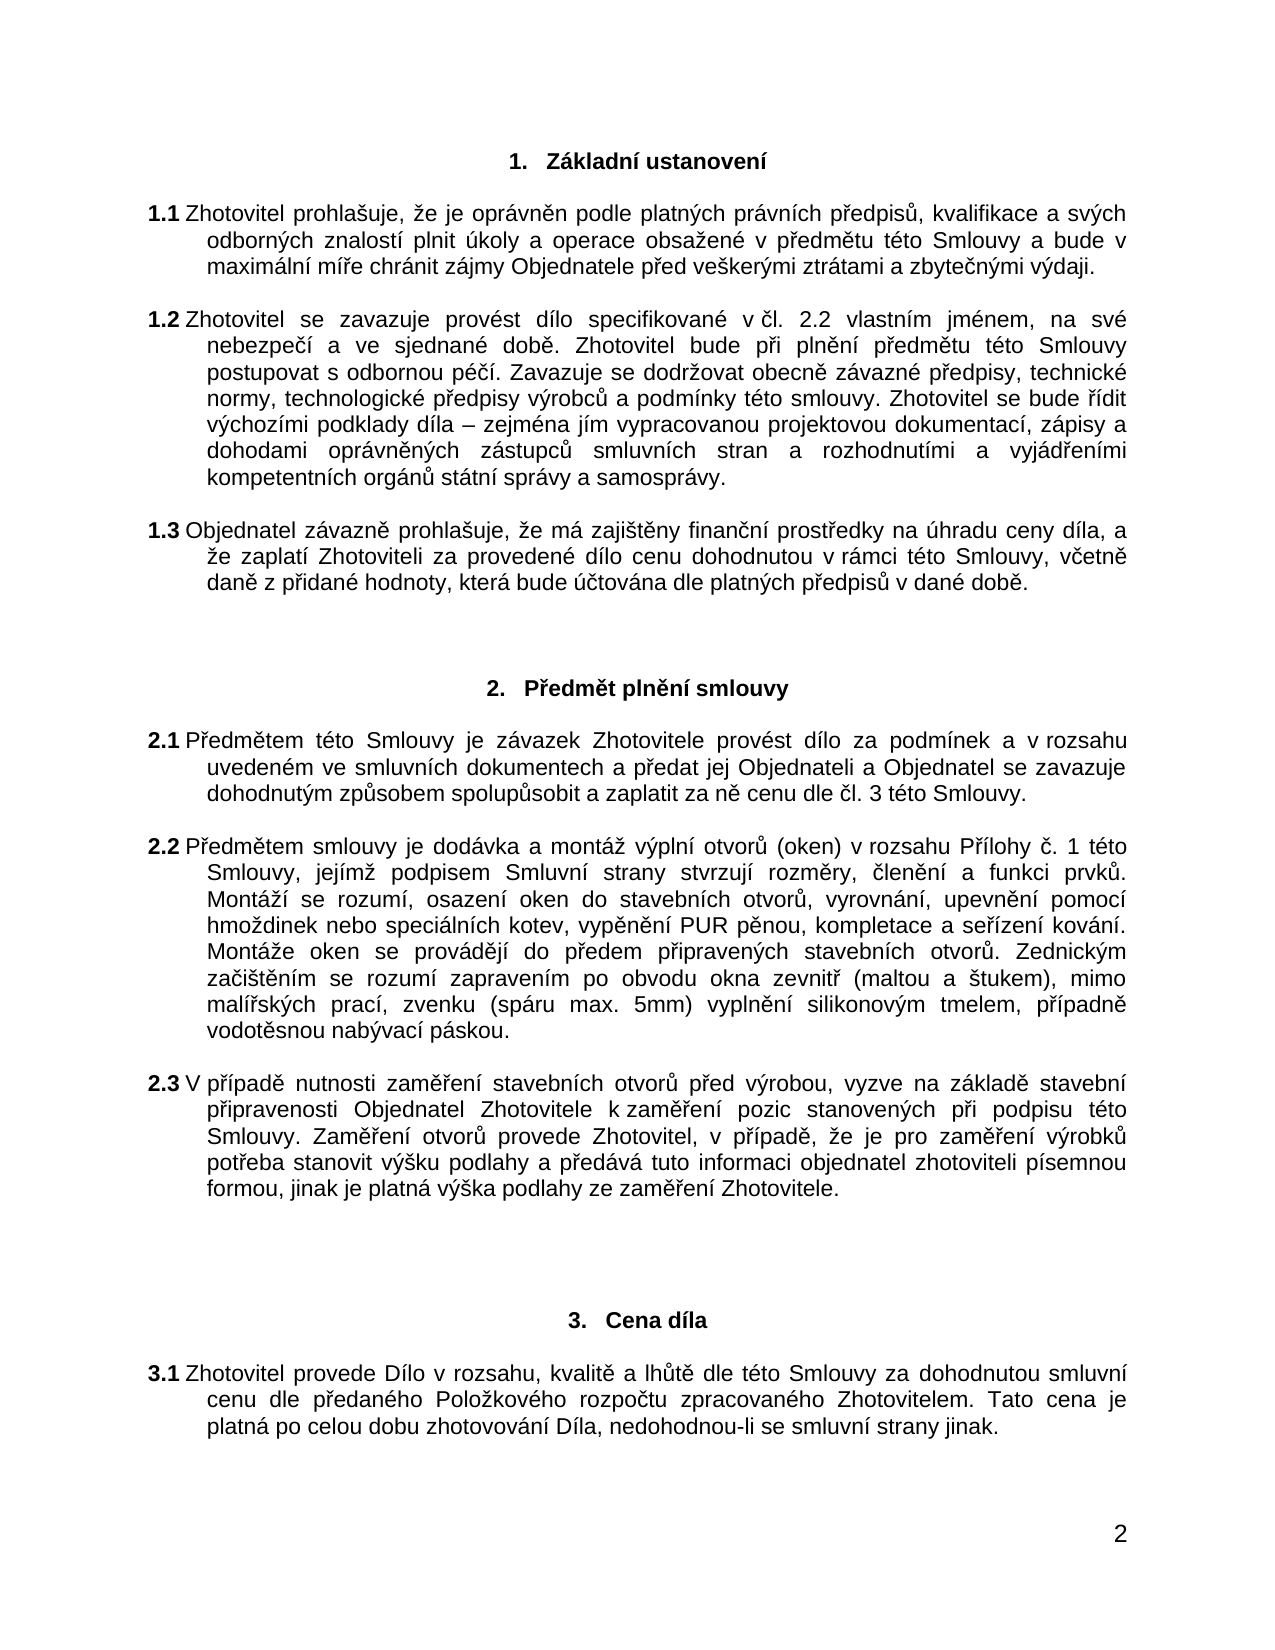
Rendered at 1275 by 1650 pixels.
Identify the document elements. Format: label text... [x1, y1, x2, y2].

list Předmět plnění smlouvy [148, 675, 1127, 701]
list Zhotovitel provede Dílo v rozsahu, kvalitě a lhůtě dle této Smlouvy za dohodnutou smluvní cenu dle předaného Položkového rozpočtu zpracovaného Zhotovitelem. Tato cena je platná po celou dobu zhotovování Díla, nedohodnou-li se smluvní strany jinak. [148, 1360, 1127, 1439]
list Objednatel závazně prohlašuje, že má zajištěny finanční prostředky na úhradu ceny díla, a že zaplatí Zhotoviteli za provedené dílo cenu dohodnutou v rámci této Smlouvy, včetně daně z přidané hodnoty, která bude účtována dle platných předpisů v dané době. [148, 517, 1127, 596]
list Základní ustanovení [148, 148, 1127, 174]
list V případě nutnosti zaměření stavebních otvorů před výrobou, vyzve na základě stavební připravenosti Objednatel Zhotovitele k zaměření pozic stanovených při podpisu této Smlouvy. Zaměření otvorů provede Zhotovitel, v případě, že je pro zaměření výrobků potřeba stanovit výšku podlahy a předává tuto informaci objednatel zhotoviteli písemnou formou, jinak je platná výška podlahy ze zaměření Zhotovitele. [148, 1070, 1127, 1202]
list Předmětem této Smlouvy je závazek Zhotovitele provést dílo za podmínek a v rozsahu uvedeném ve smluvních dokumentech a předat jej Objednateli a Objednatel se zavazuje dohodnutým způsobem spolupůsobit a zaplatit za ně cenu dle čl. 3 této Smlouvy. [148, 727, 1127, 806]
list Zhotovitel se zavazuje provést dílo specifikované v čl. 2.2 vlastním jménem, na své nebezpečí a ve sjednané době. Zhotovitel bude při plnění předmětu této Smlouvy postupovat s odbornou péčí. Zavazuje se dodržovat obecně závazné předpisy, technické normy, technologické předpisy výrobců a podmínky této smlouvy. Zhotovitel se bude řídit výchozími podklady díla – zejména jím vypracovanou projektovou dokumentací, zápisy a dohodami oprávněných zástupců smluvních stran a rozhodnutími a vyjádřeními kompetentních orgánů státní správy a samosprávy. [148, 306, 1127, 490]
list Zhotovitel prohlašuje, že je oprávněn podle platných právních předpisů, kvalifikace a svých odborných znalostí plnit úkoly a operace obsažené v předmětu této Smlouvy a bude v maximální míře chránit zájmy Objednatele před veškerými ztrátami a zbytečnými výdaji. [148, 200, 1127, 279]
list Cena díla [148, 1307, 1127, 1333]
list Předmětem smlouvy je dodávka a montáž výplní otvorů (oken) v rozsahu Přílohy č. 1 této Smlouvy, jejímž podpisem Smluvní strany stvrzují rozměry, členění a funkci prvků. Montáží se rozumí, osazení oken do stavebních otvorů, vyrovnání, upevnění pomocí hmoždinek nebo speciálních kotev, vypěnění PUR pěnou, kompletace a seřízení kování. Montáže oken se provádějí do předem připravených stavebních otvorů. Zednickým začištěním se rozumí zapravením po obvodu okna zevnitř (maltou a štukem), mimo malířských prací, zvenku (spáru max. 5mm) vyplnění silikonovým tmelem, případně vodotěsnou nabývací páskou. [148, 833, 1127, 1044]
